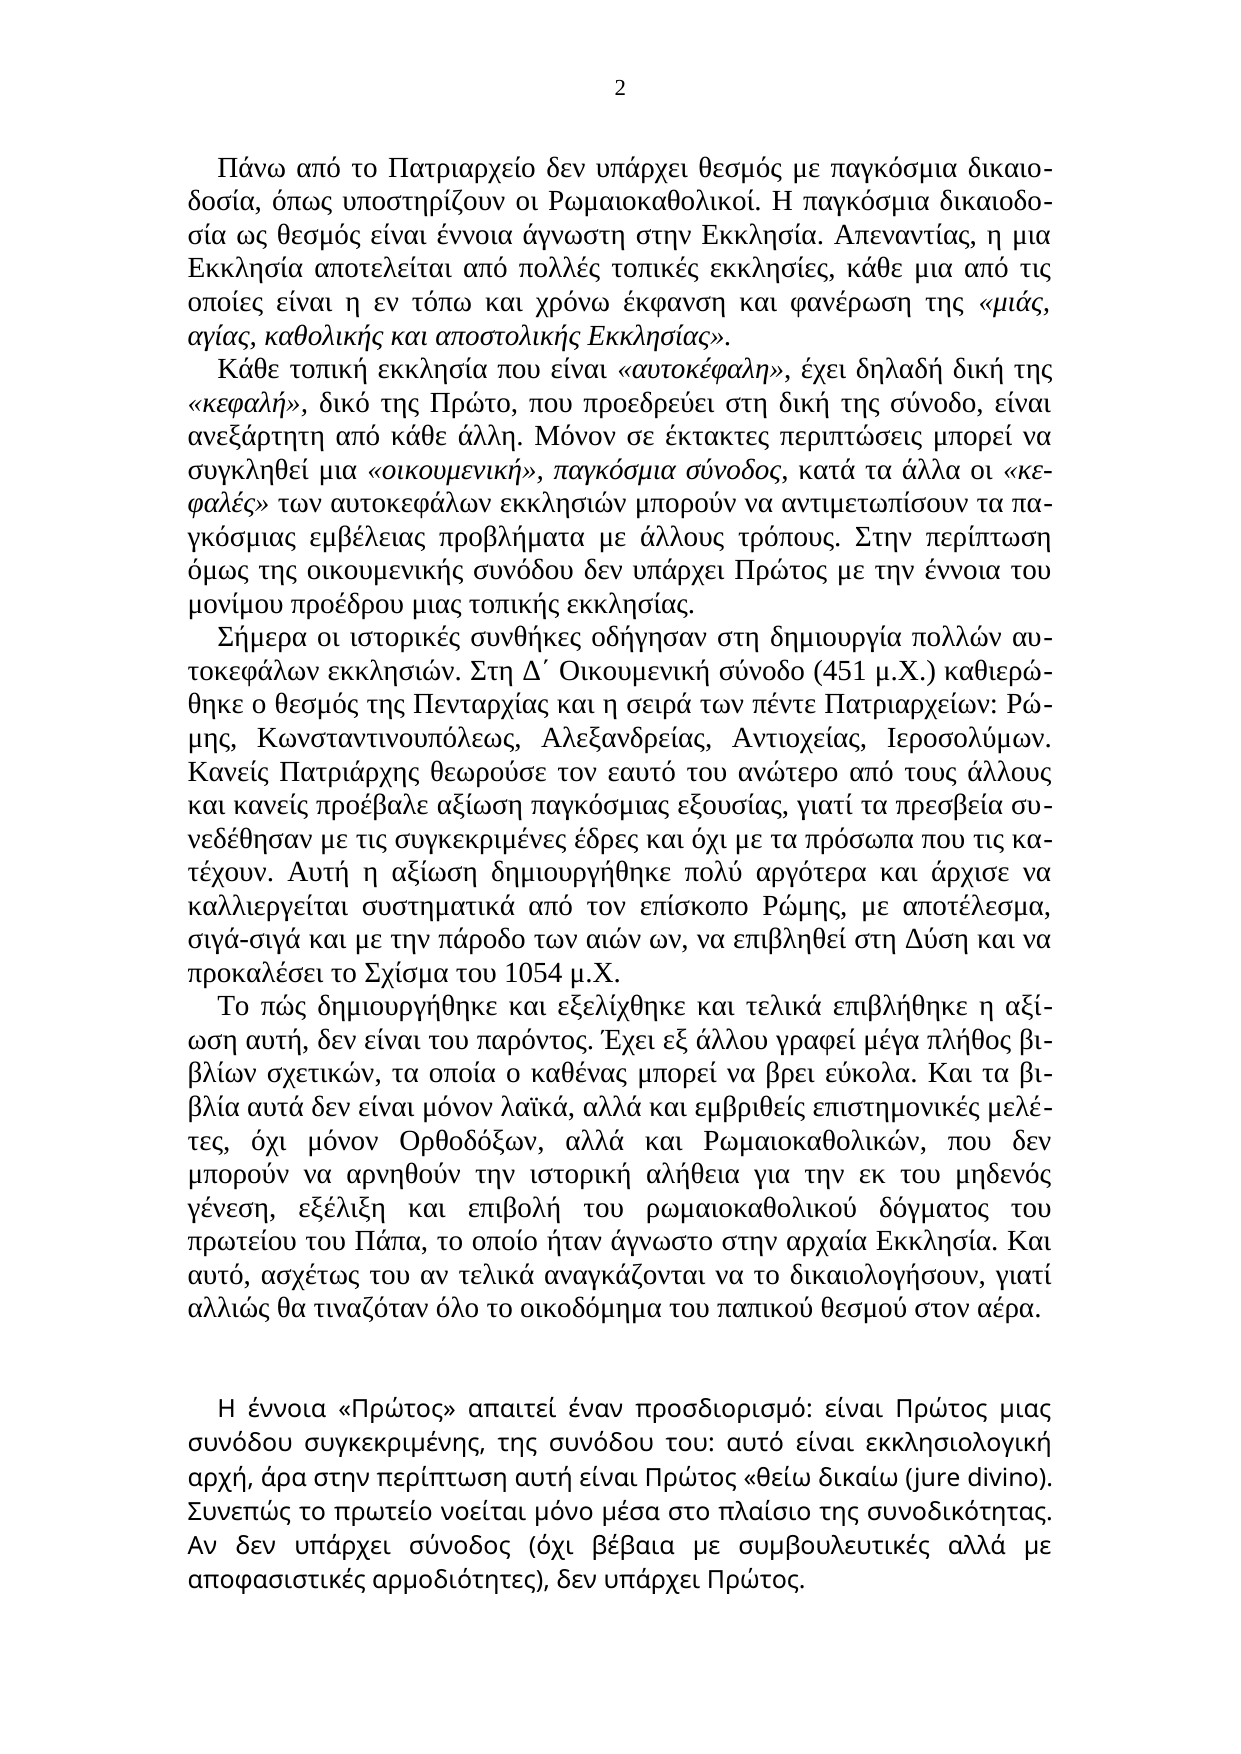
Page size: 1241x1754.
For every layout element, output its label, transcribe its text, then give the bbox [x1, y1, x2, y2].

text Κάθε τοπική εκκλησία που είναι «αυτοκέφαλη», έχει δηλαδή δική της «κεφαλή», δικό της Πρώτο, που προεδρεύει στη δική της σύνοδο, είναι ανεξάρτητη από κάθε άλλη. Μόνον σε έκτακτες περιπτώσεις μπορεί να συγκληθεί μια «οικουμενική», παγκόσμια σύνοδος, κατά τα άλλα οι «κεφαλές» των αυτοκεφάλων εκκλησιών μπορούν να αντιμετωπίσουν τα παγκόσμιας εμβέλειας προβλήματα με άλλους τρόπους. Στην περίπτωση όμως της οικουμενικής συνόδου δεν υπάρχει Πρώτος με την έννοια του μονίμου προέδρου μιας τοπικής εκκλησίας. [187, 351, 1053, 619]
text Το πώς δημιουργήθηκε και εξελίχθηκε και τελικά επιβλήθηκε η αξίωση αυτή, δεν είναι του παρόντος. Έχει εξ άλλου γραφεί μέγα πλήθος βιβλίων σχετικών, τα οποία ο καθένας μπορεί να βρει εύκολα. Και τα βιβλία αυτά δεν είναι μόνον λαϊκά, αλλά και εμβριθείς επιστημονικές μελέτες, όχι μόνον Ορθοδόξων, αλλά και Ρωμαιοκαθολικών, που δεν μπορούν να αρνηθούν την ιστορική αλήθεια για την εκ του μηδενός γένεση, εξέλιξη και επιβολή του ρωμαιοκαθολικού δόγματος του πρωτείου του Πάπα, το οποίο ήταν άγνωστο στην αρχαία Εκκλησία. Και αυτό, ασχέτως του αν τελικά αναγκάζονται να το δικαιολογήσουν, γιατί αλλιώς θα τιναζόταν όλο το οικοδόμημα του παπικού θεσμού στον αέρα. [187, 988, 1053, 1324]
text Η έννοια «Πρώτος» απαιτεί έναν προσδιορισμό: είναι Πρώτος μιας συνόδου συγκεκριμένης, της συνόδου του: αυτό είναι εκκλησιολογική αρχή, άρα στην περίπτωση αυτή είναι Πρώτος «θείω δικαίω (jure divino). Συνεπώς το πρωτείο νοείται μόνο μέσα στο πλαίσιο της συνοδικότητας. Αν δεν υπάρχει σύνοδος (όχι βέβαια με συμβουλευτικές αλλά με αποφασιστικές αρμοδιότητες), δεν υπάρχει Πρώτος. [187, 1391, 1053, 1595]
text Σήμερα οι ιστορικές συνθήκες οδήγησαν στη δημιουργία πολλών αυτοκεφάλων εκκλησιών. Στη Δ΄ Οικουμενική σύνοδο (451 μ.Χ.) καθιερώθηκε ο θεσμός της Πενταρχίας και η σειρά των πέντε Πατριαρχείων: Ρώμης, Κωνσταντινουπόλεως, Αλεξανδρείας, Αντιοχείας, Ιεροσολύμων. Κανείς Πατριάρχης θεωρούσε τον εαυτό του ανώτερο από τους άλλους και κανείς προέβαλε αξίωση παγκόσμιας εξουσίας, γιατί τα πρεσβεία συνεδέθησαν με τις συγκεκριμένες έδρες και όχι με τα πρόσωπα που τις κατέχουν. Αυτή η αξίωση δημιουργήθηκε πολύ αργότερα και άρχισε να καλλιεργείται συστηματικά από τον επίσκοπο Ρώμης, με αποτέλεσμα, σιγά-σιγά και με την πάροδο των αιών ων, να επιβληθεί στη Δύση και να προκαλέσει το Σχίσμα του 1054 μ.Χ. [187, 619, 1053, 988]
text Πάνω από το Πατριαρχείο δεν υπάρχει θεσμός με παγκόσμια δικαιοδοσία, όπως υποστηρίζουν οι Ρωμαιοκαθολικοί. Η παγκόσμια δικαιοδοσία ως θεσμός είναι έννοια άγνωστη στην Εκκλησία. Απεναντίας, η μια Εκκλησία αποτελείται από πολλές τοπικές εκκλησίες, κάθε μια από τις οποίες είναι η εν τόπω και χρόνω έκφανση και φανέρωση της «μιάς, αγίας, καθολικής και αποστολικής Εκκλησίας». [187, 150, 1053, 351]
